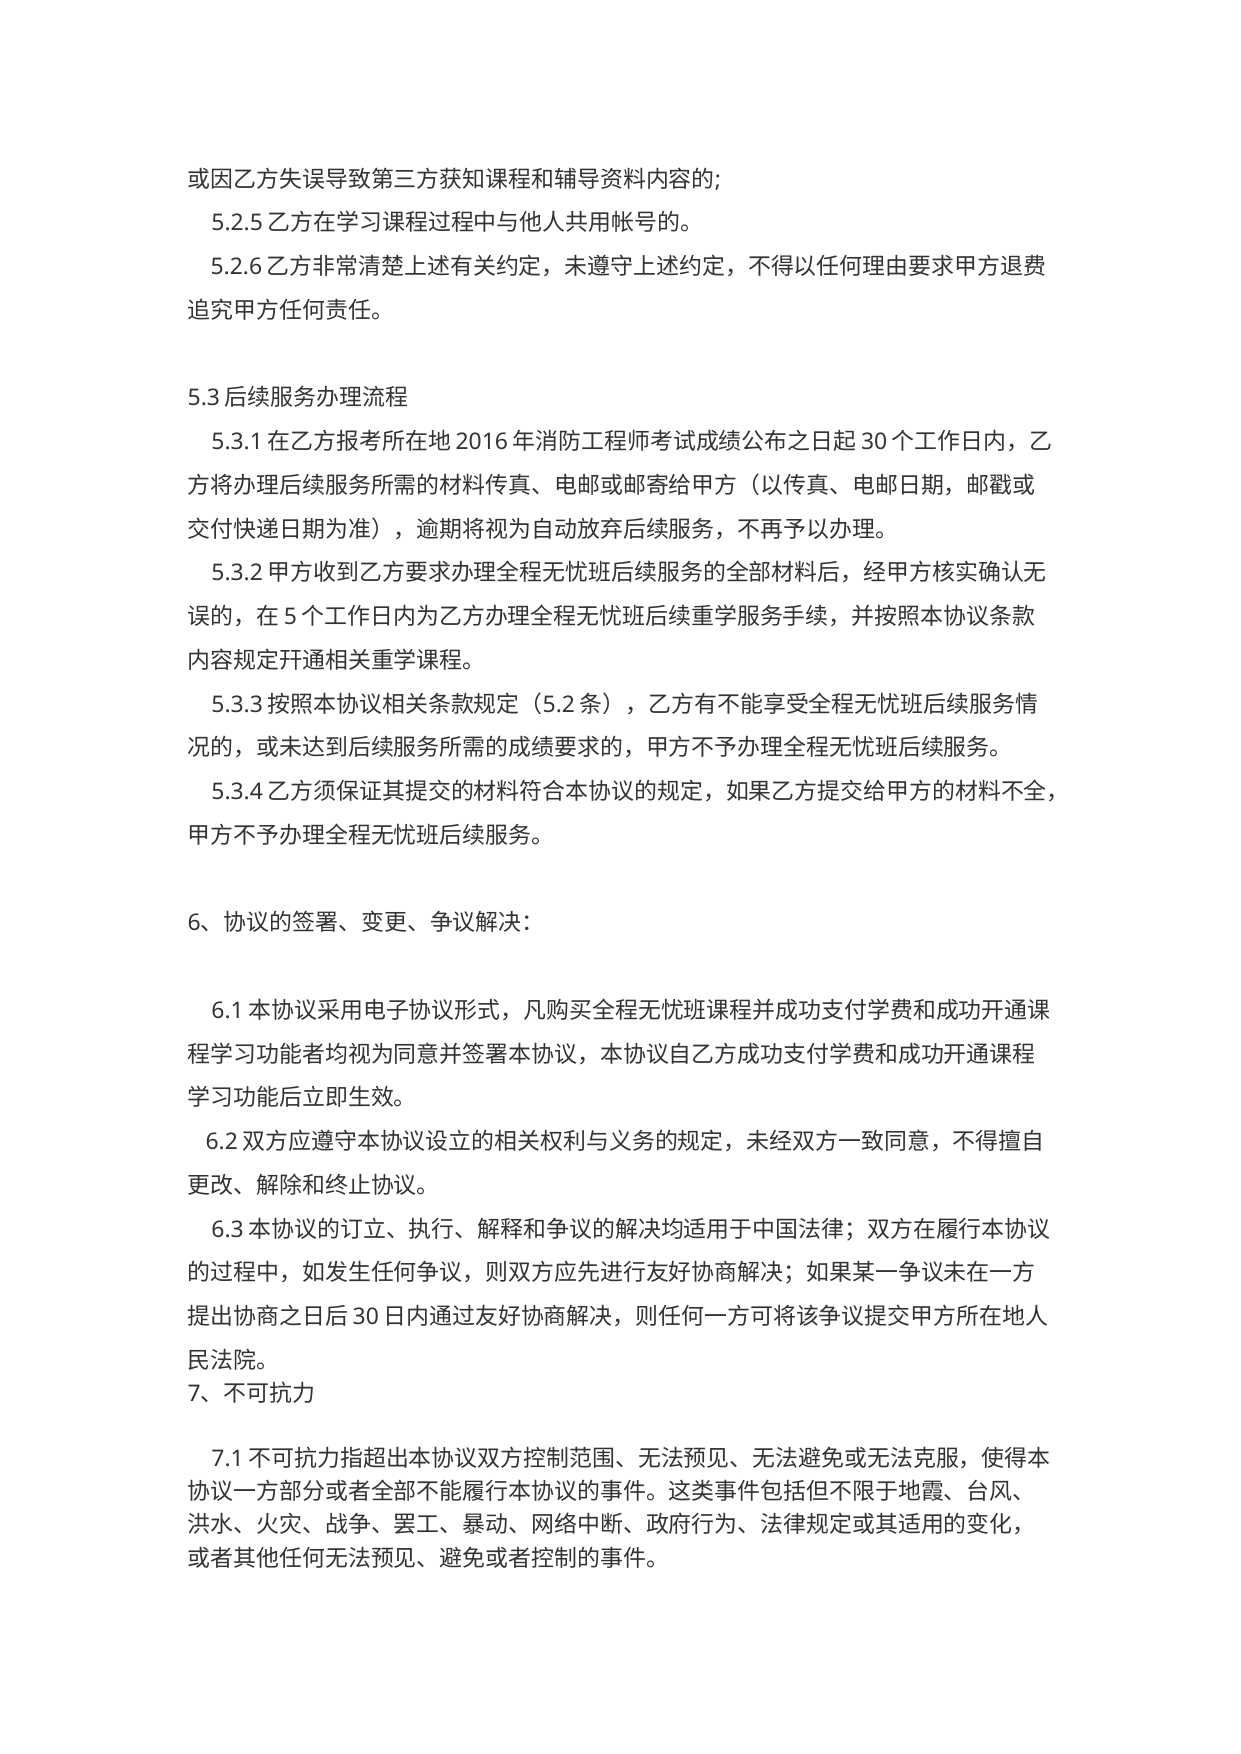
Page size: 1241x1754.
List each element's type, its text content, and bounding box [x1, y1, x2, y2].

text 5.2.6乙方非常清楚上述有关约定，未遵守上述约定，不得以任何理由要求甲方退费追究甲方任何责任。 5.3后续服务办理流程 5.3.1在乙方报考所在地2016年消防工程师考试成绩公布之日起30个工作日内，乙方将办理后续服务所需的材料传真、电邮或邮寄给甲方（以传真、电邮日期，邮戳或交付快递日期为准），逾期将视为自动放弃后续服务，不再予以办理。 5.3.2甲方收到乙方要求办理全程无忧班后续服务的全部材料后，经甲方核实确认无误的，在5个工作日内为乙方办理全程无忧班后续重学服务手续，并按照本协议条款内容规定幵通相关重学课程。 5.3.3按照本协议相关条款规定（5.2条），乙方有不能享受全程无忧班后续服务情况的，或未达到后续服务所需的成绩要求的，甲方不予办理全程无忧班后续服务。 5.3.4乙方须保证其提交的材料符合本协议的规定，如果乙方提交给甲方的材料不全，甲方不予办理全程无忧班后续服务。 6、协议的签署、变更、争议解决： 6.1本协议采用电子协议形式，凡购买全程无忧班课程并成功支付学费和成功开通课程学习功能者均视为同意并签署本协议，本协议自乙方成功支付学费和成功开通课程学习功能后立即生效。 [187, 237, 1053, 1112]
text 6.2双方应遵守本协议设立的相关权利与义务的规定，未经双方一致同意，不得擅自更改、解除和终止协议。 6.3本协议的订立、执行、解释和争议的解决均适用于中国法律；双方在履行本协议的过程中，如发生任何争议，则双方应先进行友好协商解决；如果某一争议未在一方提出协商之日后30日内通过友好协商解决，则任何一方可将该争议提交甲方所在地人民法院。 [187, 1112, 1053, 1375]
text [187, 150, 1053, 237]
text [187, 1375, 1053, 1573]
